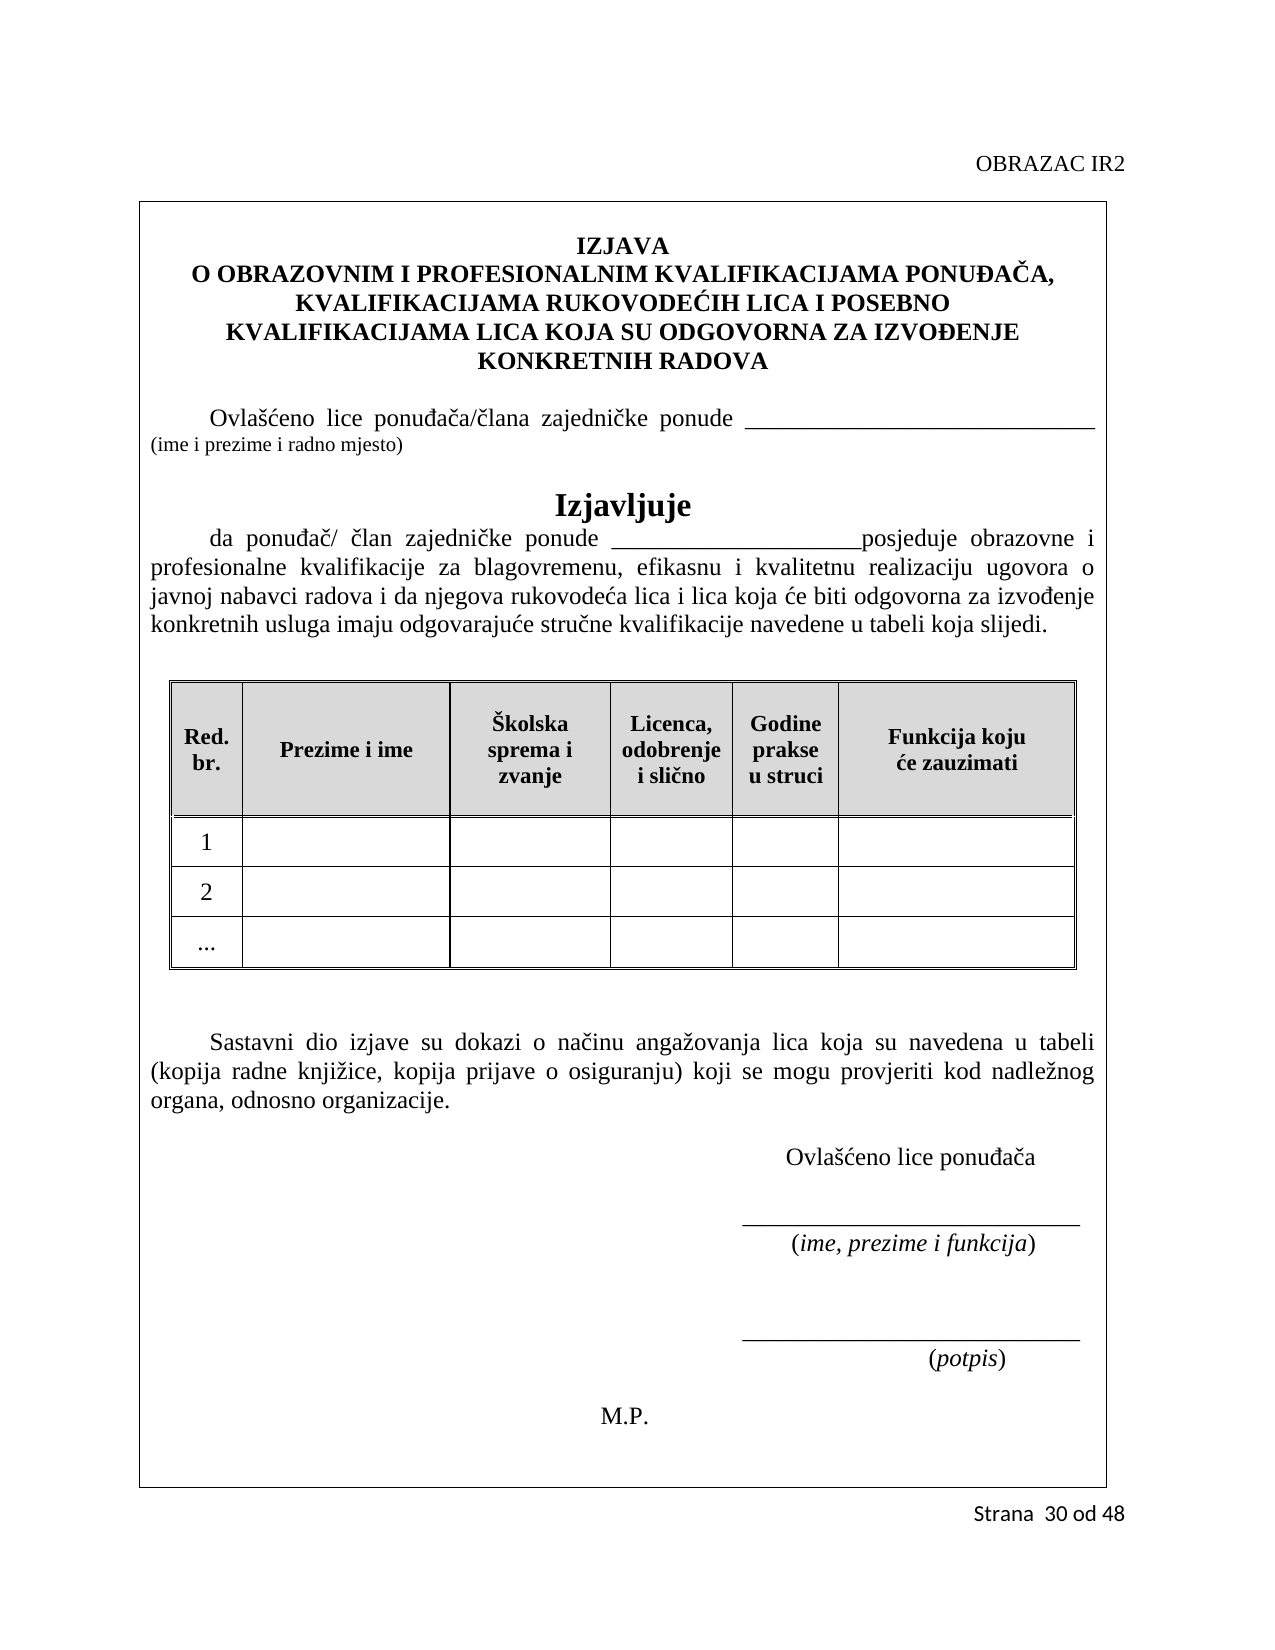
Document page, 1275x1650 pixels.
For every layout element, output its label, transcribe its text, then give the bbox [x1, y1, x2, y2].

text OBRAZAC IR2 [150, 150, 1125, 176]
table_header IZJAVA O OBRAZOVNIM I PROFESIONALNIM KVALIFIKACIJAMA PONUĐAČA, KVALIFIKACIJAMA RUKOVODEĆIH LICA I POSEBNO KVALIFIKACIJAMA LICA KOJA SU ODGOVORNA ZA IZVOĐENJE KONKRETNIH RADOVA Ovlašćeno lice ponuđača/člana zajedničke ponude ____________________________ (ime i prezime i radno mjesto) Izjavljuje da ponuđač/ član zajedničke ponude ____________________posjeduje obrazovne i profesionalne kvalifikacije za blagovremenu, efikasnu i kvalitetnu realizaciju ugovora o javnoj nabavci radova i da njegova rukovodeća lica i lica koja će biti odgovorna za izvođenje konkretnih usluga imaju odgovarajuće stručne kvalifikacije navedene u tabeli koja slijedi. Sastavni dio izjave su dokazi o načinu angažovanja lica koja su navedena u tabeli (kopija radne knjižice, kopija prijave o osiguranju) koji se mogu provjeriti kod nadležnog organa, odnosno organizacije. Ovlašćeno lice ponuđača ___________________________ (ime, prezime i funkcija) ___________________________ (potpis) M.P. [140, 202, 1106, 1487]
